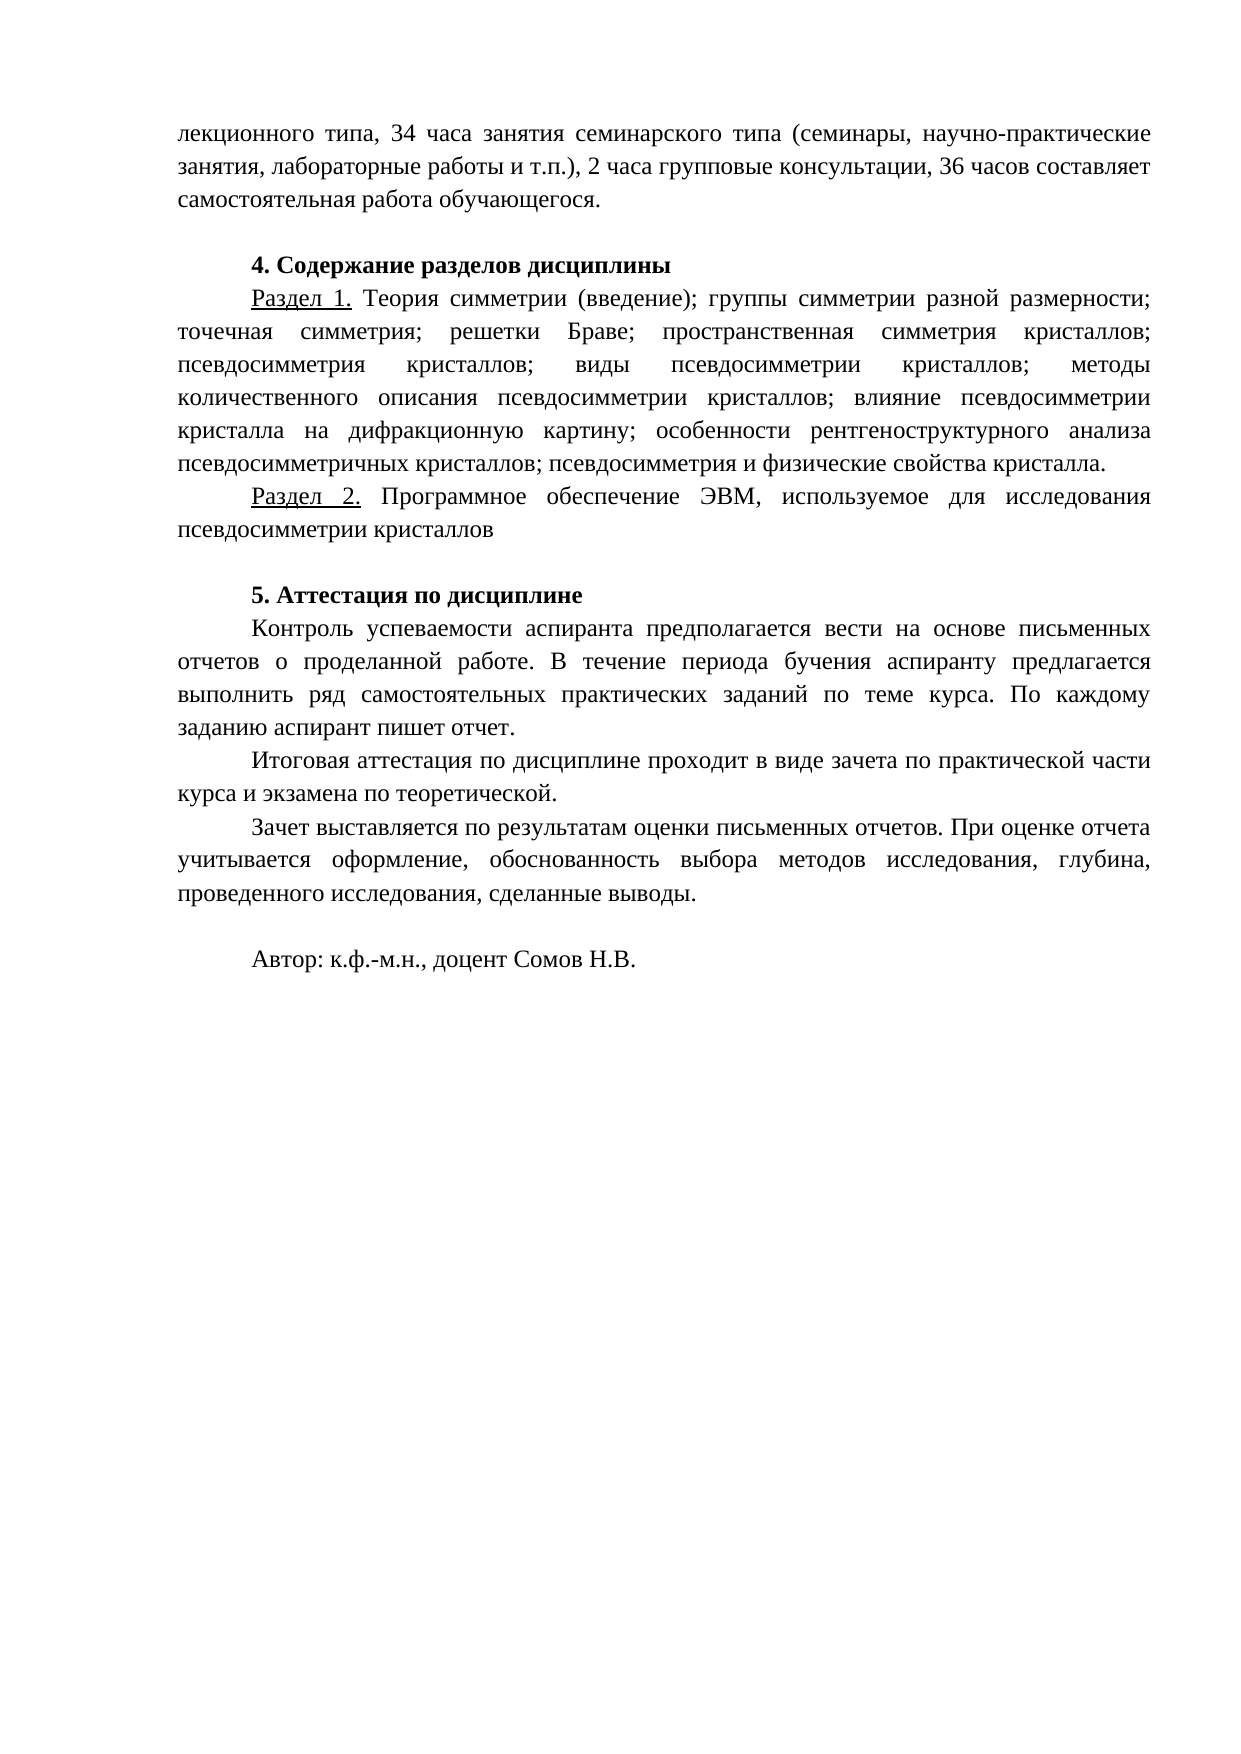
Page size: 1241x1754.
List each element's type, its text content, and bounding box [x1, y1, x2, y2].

text Раздел 1. Теория симметрии (введение); группы симметрии разной размерности; точечная симметрия; решетки Браве; пространственная симметрия кристаллов; псевдосимметрия кристаллов; виды псевдосимметрии кристаллов; методы количественного описания псевдосимметрии кристаллов; влияние псевдосимметрии кристалла на дифракционную картину; особенности рентгеноструктурного анализа псевдосимметричных кристаллов; псевдосимметрия и физические свойства кристалла. [177, 283, 1152, 477]
text Раздел 2. Программное обеспечение ЭВМ, используемое для исследования псевдосимметрии кристаллов [177, 481, 1152, 543]
text Автор: к.ф.-м.н., доцент Сомов Н.В. [177, 944, 1152, 972]
text Итоговая аттестация по дисциплине проходит в виде зачета по практической части курса и экзамена по теоретической. [177, 746, 1152, 807]
text Контроль успеваемости аспиранта предполагается вести на основе письменных отчетов о проделанной работе. В течение периода бучения аспиранту предлагается выполнить ряд самостоятельных практических заданий по теме курса. По каждому заданию аспирант пишет отчет. [177, 613, 1152, 741]
text 5. Аттестация по дисциплине [251, 580, 1152, 609]
text 4. Содержание разделов дисциплины [177, 250, 1152, 279]
text Зачет выставляется по результатам оценки письменных отчетов. При оценке отчета учитывается оформление, обоснованность выбора методов исследования, глубина, проведенного исследования, сделанные выводы. [177, 812, 1152, 906]
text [177, 118, 1152, 213]
